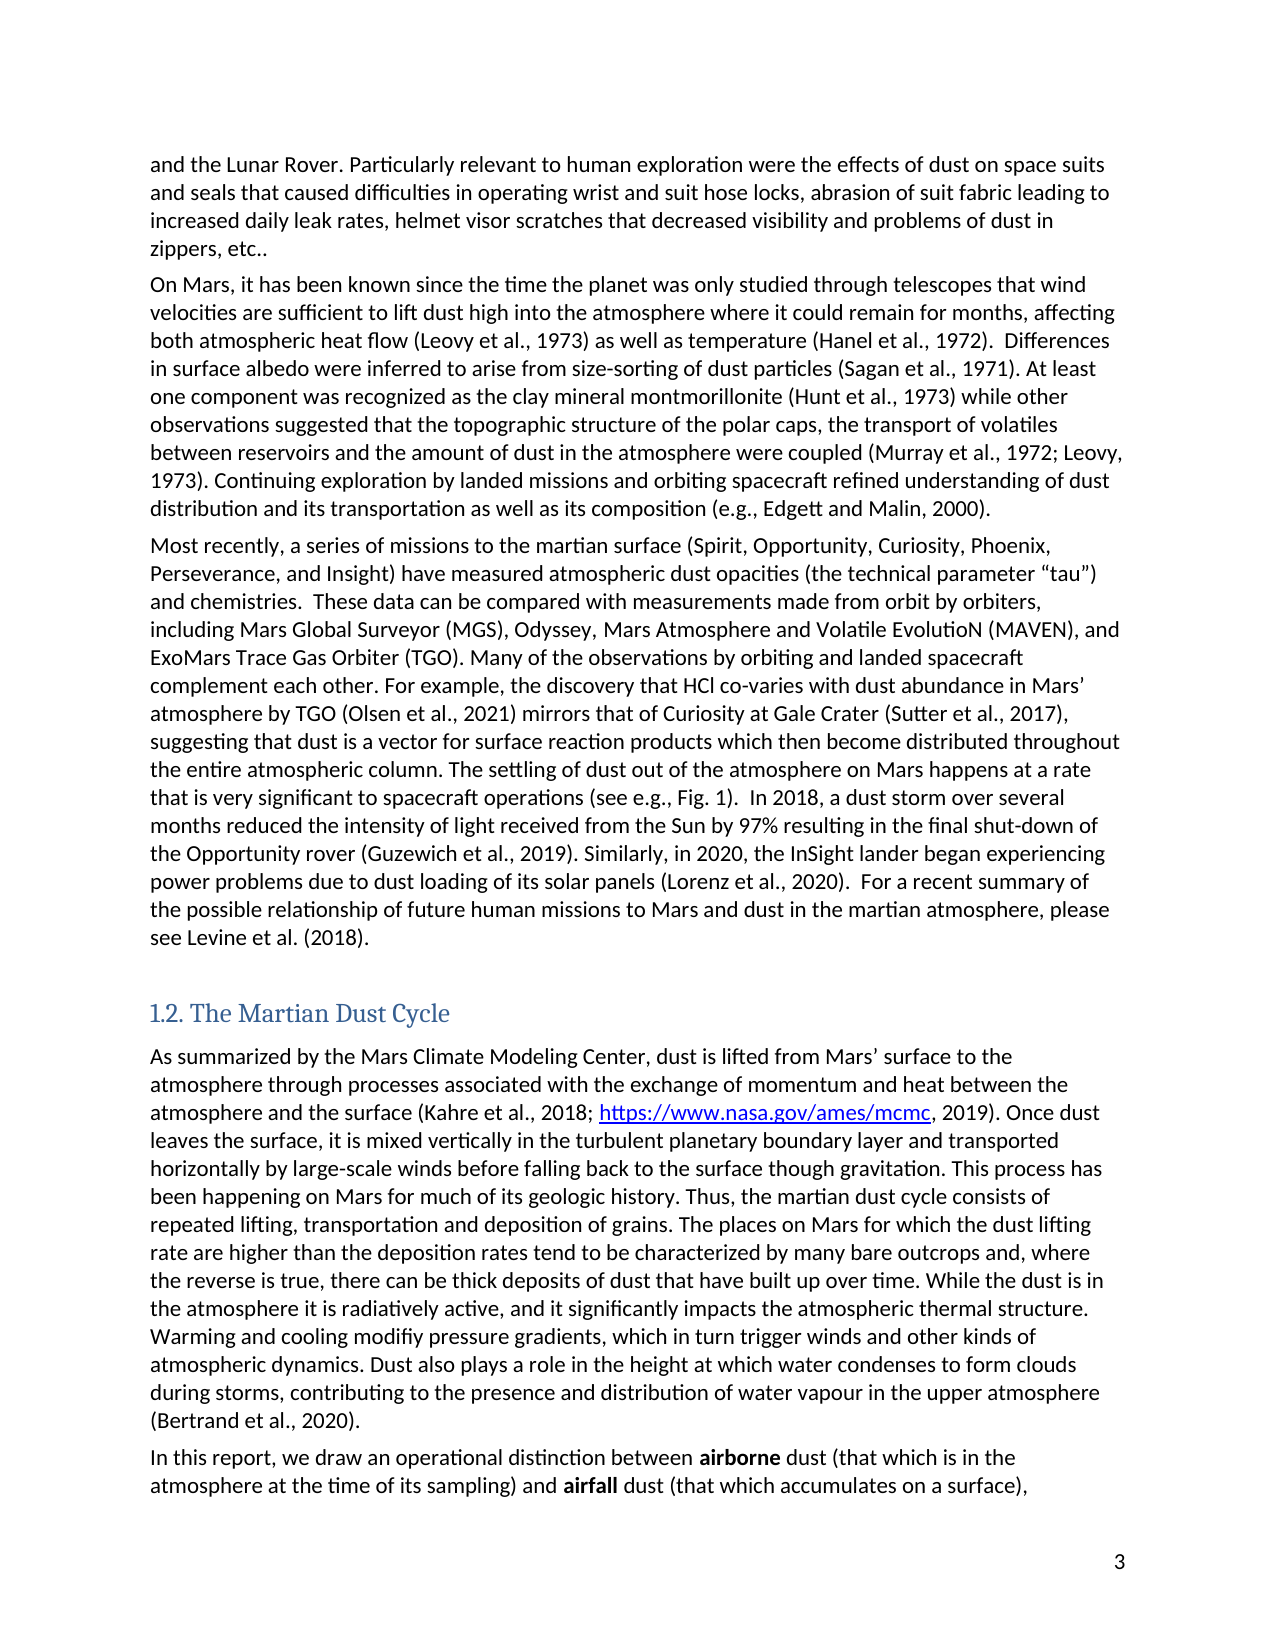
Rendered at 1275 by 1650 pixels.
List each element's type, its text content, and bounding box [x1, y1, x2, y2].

text As summarized by the Mars Climate Modeling Center, dust is lifted from Mars’ surface to the atmosphere through processes associated with the exchange of momentum and heat between the atmosphere and the surface (Kahre et al., 2018; https://www.nasa.gov/ames/mcmc, 2019). Once dust leaves the surface, it is mixed vertically in the turbulent planetary boundary layer and transported horizontally by large-scale winds before falling back to the surface though gravitation. This process has been happening on Mars for much of its geologic history. Thus, the martian dust cycle consists of repeated lifting, transportation and deposition of grains. The places on Mars for which the dust lifting rate are higher than the deposition rates tend to be characterized by many bare outcrops and, where the reverse is true, there can be thick deposits of dust that have built up over time. While the dust is in the atmosphere it is radiatively active, and it significantly impacts the atmospheric thermal structure. Warming and cooling modifiy pressure gradients, which in turn trigger winds and other kinds of atmospheric dynamics. Dust also plays a role in the height at which water condenses to form clouds during storms, contributing to the presence and distribution of water vapour in the upper atmosphere (Bertrand et al., 2020). [150, 1042, 1125, 1434]
subtitle 1.2. The Martian Dust Cycle [150, 998, 1125, 1029]
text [150, 150, 1125, 262]
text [150, 1443, 1125, 1499]
text On Mars, it has been known since the time the planet was only studied through telescopes that wind velocities are sufficient to lift dust high into the atmosphere where it could remain for months, affecting both atmospheric heat flow (Leovy et al., 1973) as well as temperature (Hanel et al., 1972). Differences in surface albedo were inferred to arise from size-sorting of dust particles (Sagan et al., 1971). At least one component was recognized as the clay mineral montmorillonite (Hunt et al., 1973) while other observations suggested that the topographic structure of the polar caps, the transport of volatiles between reservoirs and the amount of dust in the atmosphere were coupled (Murray et al., 1972; Leovy, 1973). Continuing exploration by landed missions and orbiting spacecraft refined understanding of dust distribution and its transportation as well as its composition (e.g., Edgett and Malin, 2000). [150, 270, 1125, 523]
text Most recently, a series of missions to the martian surface (Spirit, Opportunity, Curiosity, Phoenix, Perseverance, and Insight) have measured atmospheric dust opacities (the technical parameter “tau”) and chemistries. These data can be compared with measurements made from orbit by orbiters, including Mars Global Surveyor (MGS), Odyssey, Mars Atmosphere and Volatile EvolutioN (MAVEN), and ExoMars Trace Gas Orbiter (TGO). Many of the observations by orbiting and landed spacecraft complement each other. For example, the discovery that HCl co-varies with dust abundance in Mars’ atmosphere by TGO (Olsen et al., 2021) mirrors that of Curiosity at Gale Crater (Sutter et al., 2017), suggesting that dust is a vector for surface reaction products which then become distributed throughout the entire atmospheric column. The settling of dust out of the atmosphere on Mars happens at a rate that is very significant to spacecraft operations (see e.g., Fig. 1). In 2018, a dust storm over several months reduced the intensity of light received from the Sun by 97% resulting in the final shut-down of the Opportunity rover (Guzewich et al., 2019). Similarly, in 2020, the InSight lander began experiencing power problems due to dust loading of its solar panels (Lorenz et al., 2020). For a recent summary of the possible relationship of future human missions to Mars and dust in the martian atmosphere, please see Levine et al. (2018). [150, 531, 1125, 951]
